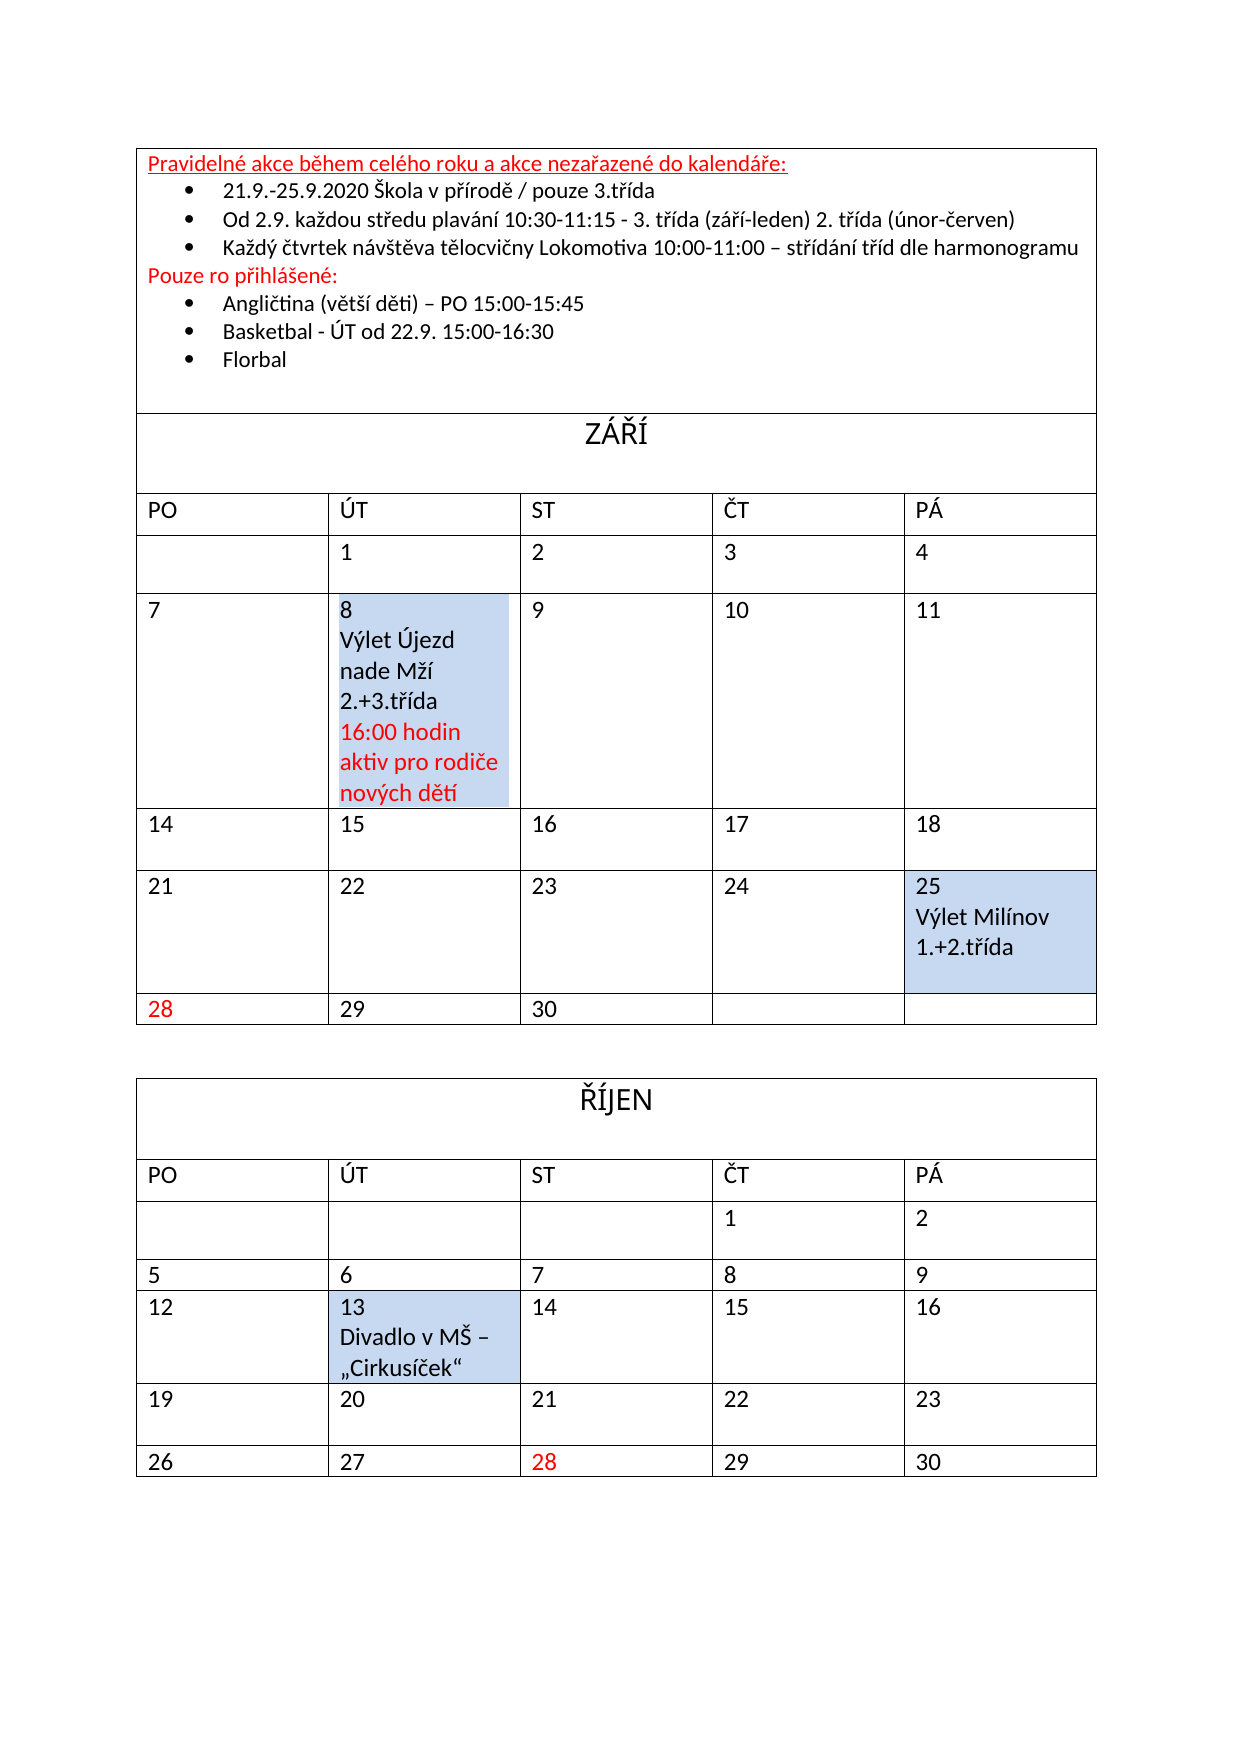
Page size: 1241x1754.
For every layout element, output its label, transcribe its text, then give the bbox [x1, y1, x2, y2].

table_cell 9 [521, 594, 712, 807]
table_cell 23 [905, 1384, 1096, 1445]
table_cell [905, 994, 1096, 1024]
table_cell 16 [905, 1291, 1096, 1383]
table_cell 13 Divadlo v MŠ – „Cirkusíček“ [329, 1291, 520, 1383]
table_cell [137, 536, 328, 593]
table_cell ZÁŘÍ [137, 414, 1096, 493]
table_cell PÁ [905, 1160, 1096, 1201]
table_cell 7 [137, 594, 328, 807]
table_cell 6 [329, 1260, 520, 1290]
table_cell [329, 1202, 520, 1258]
table_cell [521, 1202, 712, 1258]
table_cell 23 [521, 871, 712, 993]
table_cell 29 [713, 1446, 904, 1476]
table_cell ST [521, 1160, 712, 1201]
table_cell 28 [521, 1446, 712, 1476]
table_cell 16 [521, 809, 712, 869]
table_cell PO [137, 494, 328, 535]
table_cell PO [137, 1160, 328, 1201]
table_cell 22 [713, 1384, 904, 1445]
table_cell 29 [329, 994, 520, 1024]
table_cell 12 [137, 1291, 328, 1383]
table_cell [137, 1202, 328, 1258]
table_cell 5 [137, 1260, 328, 1290]
table_cell 25 Výlet Milínov 1.+2.třída [905, 871, 1096, 993]
table_cell ÚT [329, 1160, 520, 1201]
table_header ŘÍJEN [137, 1079, 1096, 1159]
table_cell 15 [329, 809, 520, 869]
table_cell 10 [713, 594, 904, 807]
table_cell 15 [713, 1291, 904, 1383]
table_cell 30 [905, 1446, 1096, 1476]
table_cell 28 [137, 994, 328, 1024]
table_cell ČT [713, 494, 904, 535]
table_cell [713, 994, 904, 1024]
table_cell 4 [905, 536, 1096, 593]
table_cell 3 [713, 536, 904, 593]
table_cell 1 [329, 536, 520, 593]
table_cell 20 [329, 1384, 520, 1445]
table_header Pravidelné akce během celého roku a akce nezařazené do kalendáře: 21.9.-25.9.2020 Škola v přírodě / pouze 3.třída Od 2.9. každou středu plavání 10:30-11:15 - 3. třída (září-leden) 2. třída (únor-červen) Každý čtvrtek návštěva tělocvičny Lokomotiva 10:00-11:00 – střídání tříd dle harmonogramu Pouze ro přihlášené: Angličtina (větší děti) – PO 15:00-15:45 Basketbal - ÚT od 22.9. 15:00-16:30 Florbal [137, 149, 1096, 412]
table_cell 27 [329, 1446, 520, 1476]
table_cell 11 [905, 594, 1096, 807]
table_cell 22 [329, 871, 520, 993]
table_cell 9 [905, 1260, 1096, 1290]
table_cell ST [521, 494, 712, 535]
table_cell 17 [713, 809, 904, 869]
table_cell 8 [713, 1260, 904, 1290]
table_cell 30 [521, 994, 712, 1024]
table_cell 14 [137, 809, 328, 869]
table_cell 2 [905, 1202, 1096, 1258]
table_cell 7 [521, 1260, 712, 1290]
table_cell 26 [137, 1446, 328, 1476]
table_cell ÚT [329, 494, 520, 535]
table_cell 2 [521, 536, 712, 593]
table_cell PÁ [905, 494, 1096, 535]
table_cell ČT [713, 1160, 904, 1201]
table_cell 18 [905, 809, 1096, 869]
table_cell 14 [521, 1291, 712, 1383]
table_cell 24 [713, 871, 904, 993]
table_cell 21 [137, 871, 328, 993]
table_cell 19 [137, 1384, 328, 1445]
table_cell 1 [713, 1202, 904, 1258]
table_cell 21 [521, 1384, 712, 1445]
